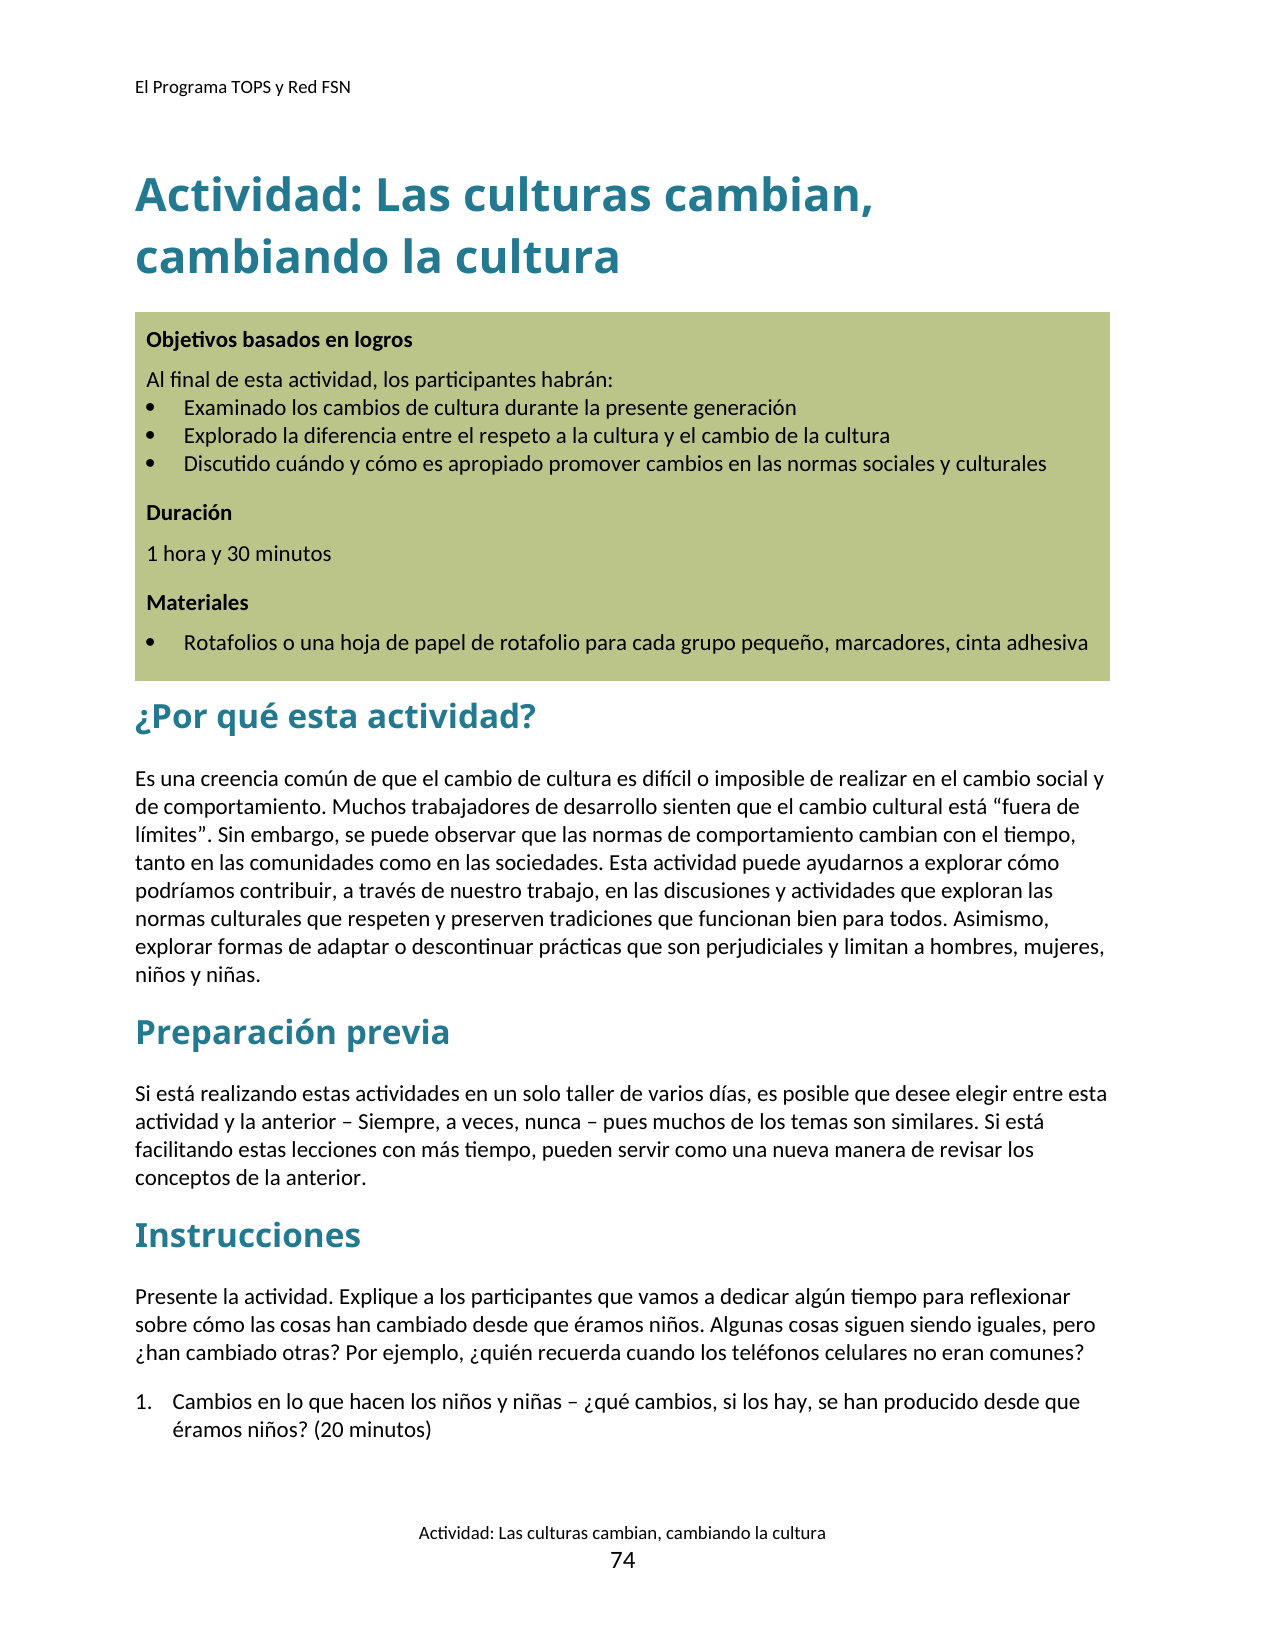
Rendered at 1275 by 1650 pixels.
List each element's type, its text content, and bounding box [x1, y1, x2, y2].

subtitle ¿Por qué esta actividad? [135, 693, 1110, 739]
table_header Objetivos basados en logros Al final de esta actividad, los participantes habrán: Examinado los cambios de cultura durante la presente generación Explorado la diferencia entre el respeto a la cultura y el cambio de la cultura Discutido cuándo y cómo es apropiado promover cambios en las normas sociales y culturales Duración 1 hora y 30 minutos Materiales Rotafolios o una hoja de papel de rotafolio para cada grupo pequeño, marcadores, cinta adhesiva [135, 312, 1110, 681]
list Cambios en lo que hacen los niños y niñas – ¿qué cambios, si los hay, se han producido desde que éramos niños? (20 minutos) [135, 1387, 1110, 1443]
subtitle Actividad: Las culturas cambian, cambiando la cultura [135, 162, 1110, 287]
text Si está realizando estas actividades en un solo taller de varios días, es posible que desee elegir entre esta actividad y la anterior – Siempre, a veces, nunca – pues muchos de los temas son similares. Si está facilitando estas lecciones con más tiempo, pueden servir como una nueva manera de revisar los conceptos de la anterior. [135, 1079, 1110, 1191]
text Es una creencia común de que el cambio de cultura es difícil o imposible de realizar en el cambio social y de comportamiento. Muchos trabajadores de desarrollo sienten que el cambio cultural está “fuera de límites”. Sin embargo, se puede observar que las normas de comportamiento cambian con el tiempo, tanto en las comunidades como en las sociedades. Esta actividad puede ayudarnos a explorar cómo podríamos contribuir, a través de nuestro trabajo, en las discusiones y actividades que exploran las normas culturales que respeten y preserven tradiciones que funcionan bien para todos. Asimismo, explorar formas de adaptar o descontinuar prácticas que son perjudiciales y limitan a hombres, mujeres, niños y niñas. [135, 764, 1110, 988]
subtitle Preparación previa [135, 1009, 1110, 1054]
text Presente la actividad. Explique a los participantes que vamos a dedicar algún tiempo para reflexionar sobre cómo las cosas han cambiado desde que éramos niños. Algunas cosas siguen siendo iguales, pero ¿han cambiado otras? Por ejemplo, ¿quién recuerda cuando los teléfonos celulares no eran comunes? [135, 1282, 1110, 1367]
subtitle Instrucciones [135, 1212, 1110, 1257]
